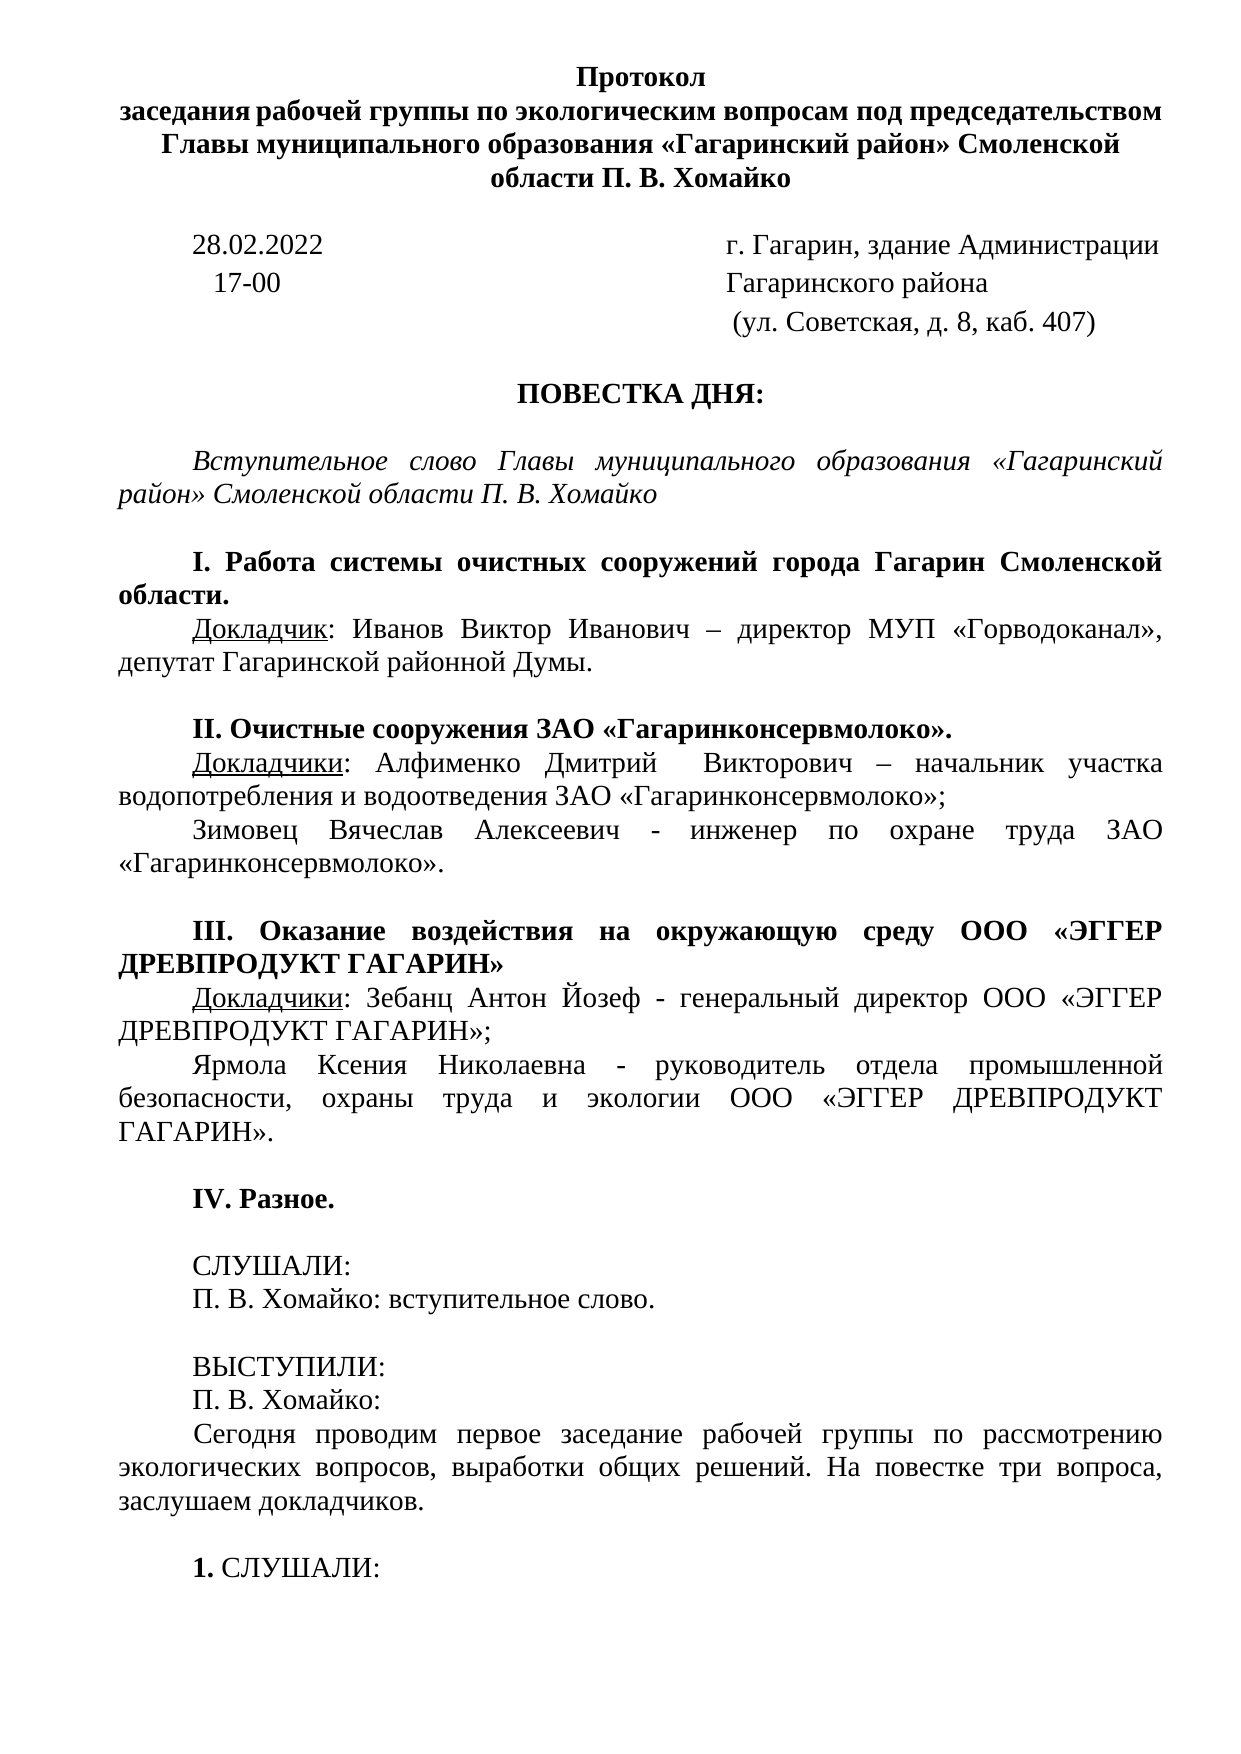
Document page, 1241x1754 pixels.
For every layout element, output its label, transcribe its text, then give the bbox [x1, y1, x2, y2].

text 28.02.2022 г. Гагарин, здание Администрации [118, 227, 1163, 260]
text Вступительное слово Главы муниципального образования «Гагаринский район» Смоленской области П. В. Хомайко [118, 443, 1163, 510]
text П. В. Хомайко: [118, 1382, 1163, 1416]
text III. Оказание воздействия на окружающую среду ООО «ЭГГЕР ДРЕВПРОДУКТ ГАГАРИН» [118, 913, 1163, 980]
text Сегодня проводим первое заседание рабочей группы по рассмотрению экологических вопросов, выработки общих решений. На повестке три вопроса, заслушаем докладчиков. [118, 1416, 1163, 1516]
text ВЫСТУПИЛИ: [118, 1349, 1163, 1382]
text Зимовец Вячеслав Алексеевич - инженер по охране труда ЗАО «Гагаринконсервмолоко». [118, 812, 1163, 879]
text II. Очистные сооружения ЗАО «Гагаринконсервмолоко». [118, 711, 1163, 745]
text Докладчики: Алфименко Дмитрий Викторович – начальник участка водопотребления и водоотведения ЗАО «Гагаринконсервмолоко»; [118, 745, 1163, 812]
text I. Работа системы очистных сооружений города Гагарин Смоленской области. [118, 544, 1163, 611]
text Докладчик: Иванов Виктор Иванович – директор МУП «Горводоканал», депутат Гагаринской районной Думы. [118, 611, 1163, 678]
list П. В. Хомайко: вступительное слово. [118, 1282, 1163, 1315]
text Протокол [118, 59, 1163, 93]
list СЛУШАЛИ: [118, 1248, 1163, 1282]
text Докладчики: Зебанц Антон Йозеф - генеральный директор ООО «ЭГГЕР ДРЕВПРОДУКТ ГАГАРИН»; [118, 980, 1163, 1047]
text 17-00 Гагаринского района [118, 265, 1163, 299]
text IV. Разное. [118, 1181, 1163, 1214]
list 1. СЛУШАЛИ: [118, 1550, 1163, 1583]
text Ярмола Ксения Николаевна - руководитель отдела промышленной безопасности, охраны труда и экологии ООО «ЭГГЕР ДРЕВПРОДУКТ ГАГАРИН». [118, 1047, 1163, 1147]
text ПОВЕСТКА ДНЯ: [118, 376, 1163, 409]
text (ул. Советская, д. 8, каб. 407) [118, 304, 1163, 337]
text заседания рабочей группы по экологическим вопросам под председательством Главы муниципального образования «Гагаринский район» Смоленской области П. В. Хомайко [118, 93, 1163, 193]
